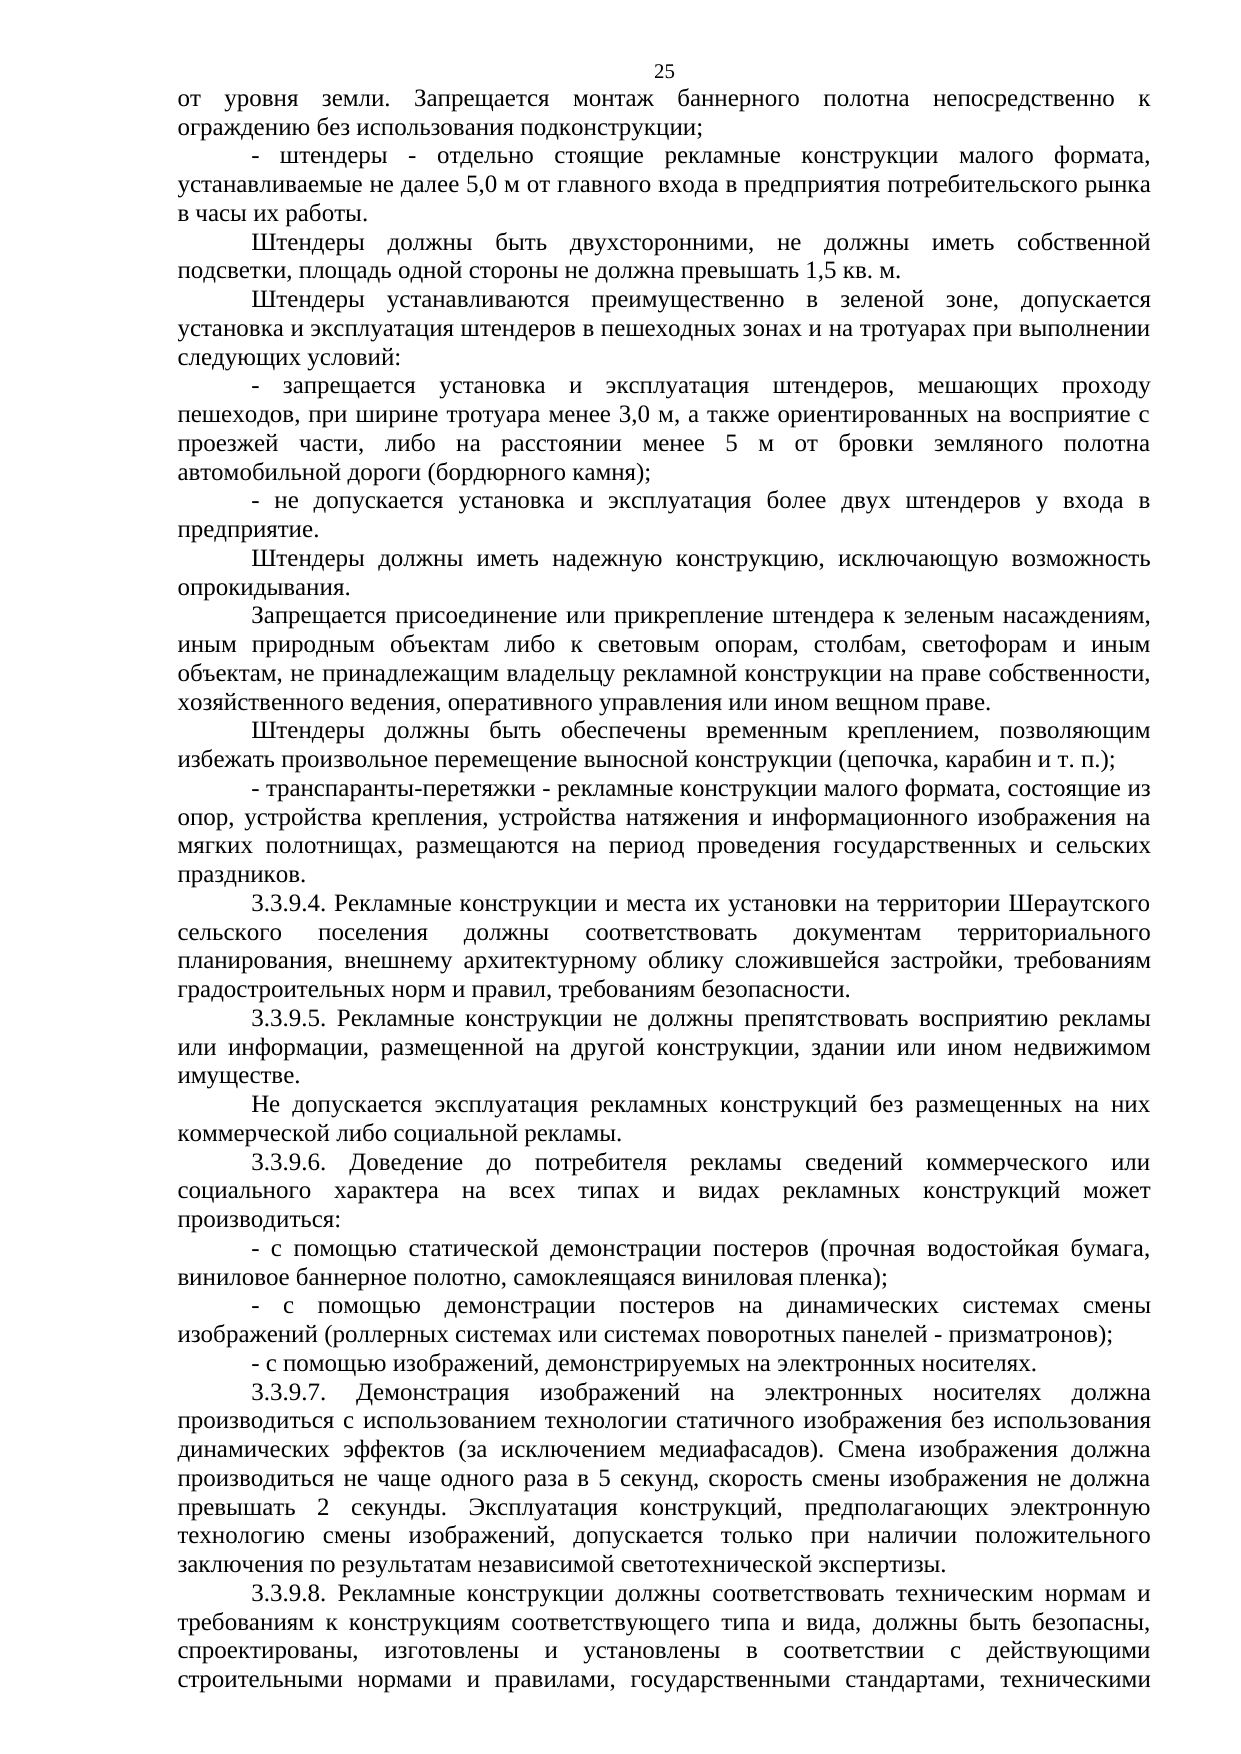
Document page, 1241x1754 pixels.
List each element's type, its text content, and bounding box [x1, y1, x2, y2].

text - с помощью демонстрации постеров на динамических системах смены изображений (роллерных системах или системах поворотных панелей - призматронов); [177, 1291, 1152, 1348]
text 3.3.9.7. Демонстрация изображений на электронных носителях должна производиться с использованием технологии статичного изображения без использования динамических эффектов (за исключением медиафасадов). Смена изображения должна производиться не чаще одного раза в 5 секунд, скорость смены изображения не должна превышать 2 секунды. Эксплуатация конструкций, предполагающих электронную технологию смены изображений, допускается только при наличии положительного заключения по результатам независимой светотехнической экспертизы. [177, 1377, 1152, 1578]
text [177, 1578, 1152, 1693]
text - с помощью статической демонстрации постеров (прочная водостойкая бумага, виниловое баннерное полотно, самоклеящаяся виниловая пленка); [177, 1233, 1152, 1291]
text Штендеры должны иметь надежную конструкцию, исключающую возможность опрокидывания. [177, 543, 1152, 601]
text 3.3.9.6. Доведение до потребителя рекламы сведений коммерческого или социального характера на всех типах и видах рекламных конструкций может производиться: [177, 1147, 1152, 1233]
text Не допускается эксплуатация рекламных конструкций без размещенных на них коммерческой либо социальной рекламы. [177, 1089, 1152, 1147]
text Штендеры должны быть двухсторонними, не должны иметь собственной подсветки, площадь одной стороны не должна превышать 1,5 кв. м. [177, 227, 1152, 284]
text Штендеры устанавливаются преимущественно в зеленой зоне, допускается установка и эксплуатация штендеров в пешеходных зонах и на тротуарах при выполнении следующих условий: [177, 284, 1152, 371]
text 3.3.9.5. Рекламные конструкции не должны препятствовать восприятию рекламы или информации, размещенной на другой конструкции, здании или ином недвижимом имуществе. [177, 1003, 1152, 1089]
text 3.3.9.4. Рекламные конструкции и места их установки на территории Шераутского сельского поселения должны соответствовать документам территориального планирования, внешнему архитектурному облику сложившейся застройки, требованиям градостроительных норм и правил, требованиям безопасности. [177, 888, 1152, 1003]
text - не допускается установка и эксплуатация более двух штендеров у входа в предприятие. [177, 486, 1152, 543]
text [177, 83, 1152, 141]
text - запрещается установка и эксплуатация штендеров, мешающих проходу пешеходов, при ширине тротуара менее 3,0 м, а также ориентированных на восприятие с проезжей части, либо на расстоянии менее 5 м от бровки земляного полотна автомобильной дороги (бордюрного камня); [177, 371, 1152, 486]
text - с помощью изображений, демонстрируемых на электронных носителях. [177, 1348, 1152, 1377]
text - транспаранты-перетяжки - рекламные конструкции малого формата, состоящие из опор, устройства крепления, устройства натяжения и информационного изображения на мягких полотнищах, размещаются на период проведения государственных и сельских праздников. [177, 773, 1152, 888]
text Штендеры должны быть обеспечены временным креплением, позволяющим избежать произвольное перемещение выносной конструкции (цепочка, карабин и т. п.); [177, 716, 1152, 773]
text - штендеры - отдельно стоящие рекламные конструкции малого формата, устанавливаемые не далее 5,0 м от главного входа в предприятия потребительского рынка в часы их работы. [177, 141, 1152, 227]
text Запрещается присоединение или прикрепление штендера к зеленым насаждениям, иным природным объектам либо к световым опорам, столбам, светофорам и иным объектам, не принадлежащим владельцу рекламной конструкции на праве собственности, хозяйственного ведения, оперативного управления или ином вещном праве. [177, 601, 1152, 716]
